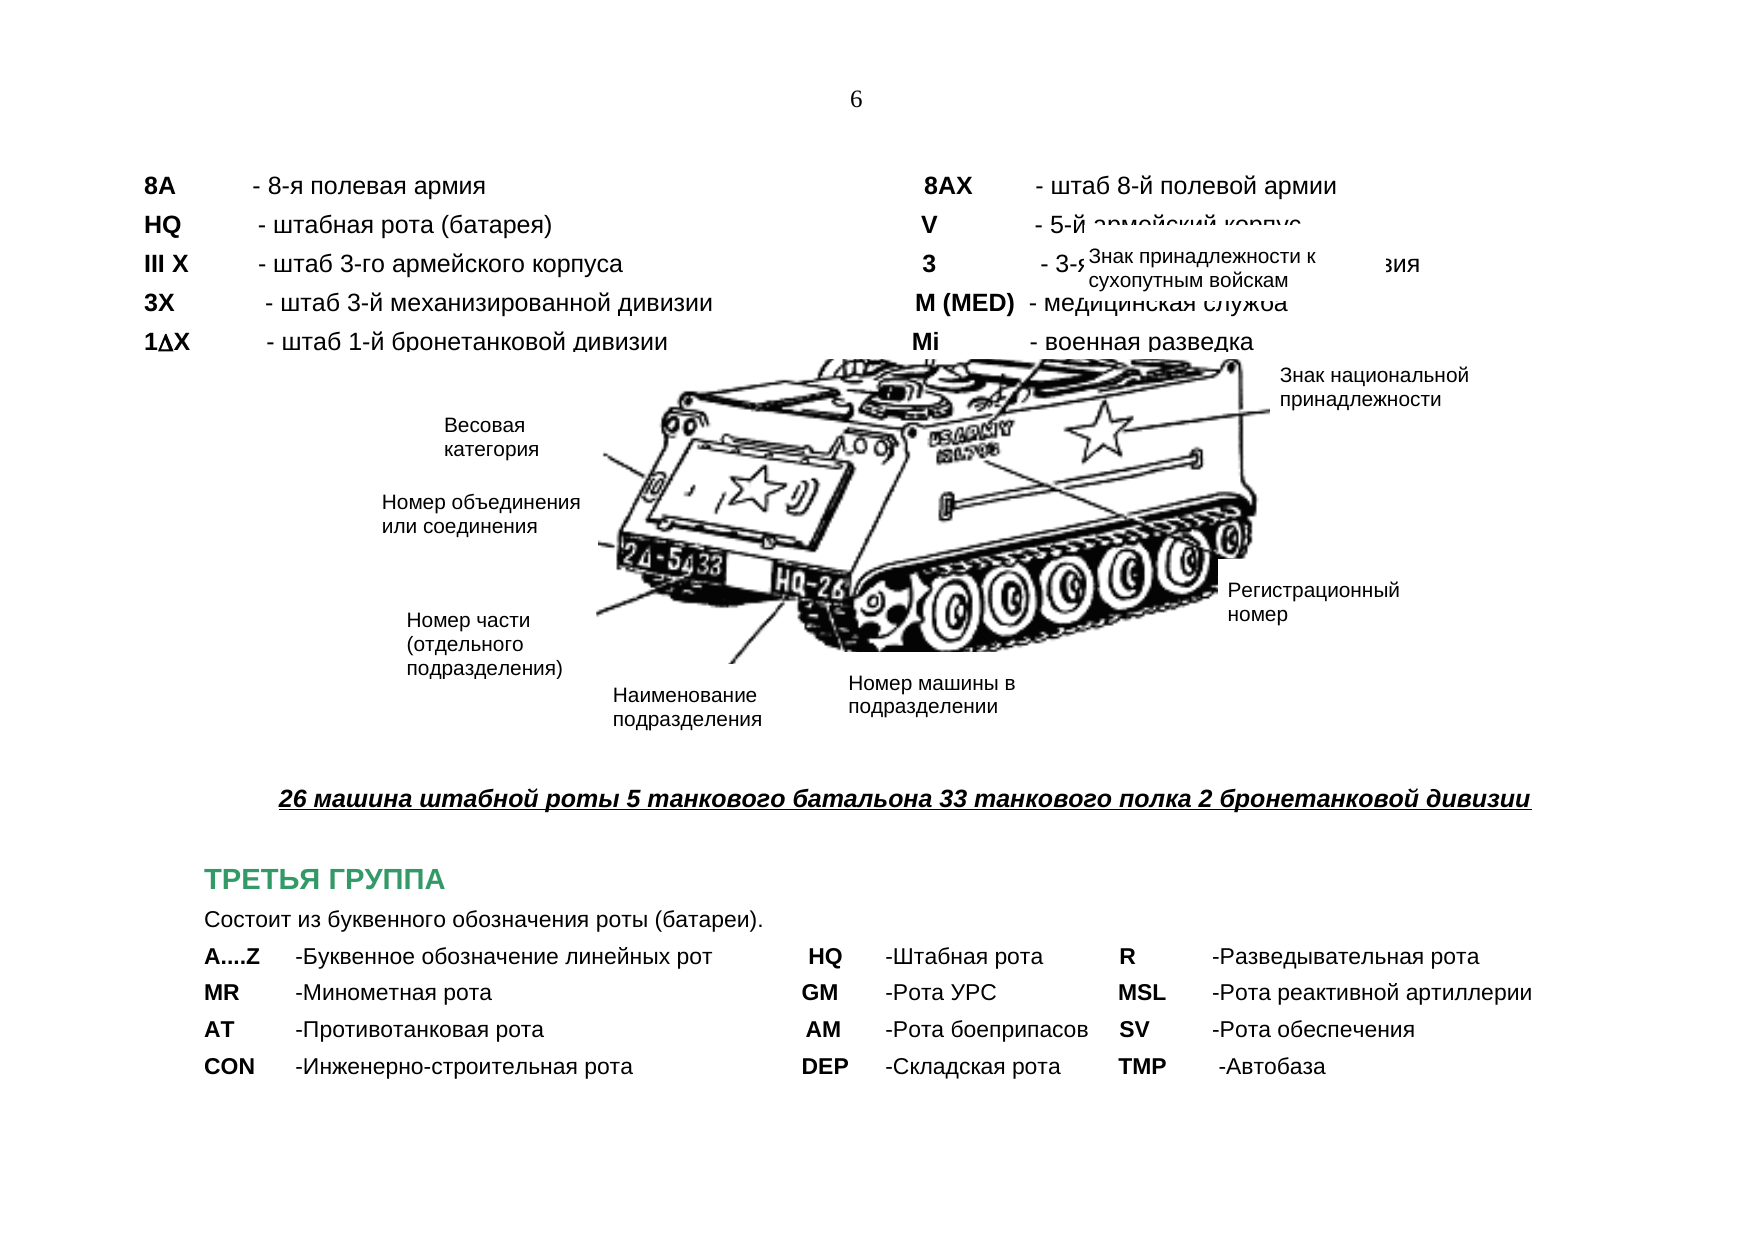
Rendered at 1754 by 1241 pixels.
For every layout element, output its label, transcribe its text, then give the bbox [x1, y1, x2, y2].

text Состоит из буквенного обозначения роты (батареи). [148, 906, 1606, 932]
text А....Z -Буквенное обозначение линейных рот HQ -Штабная рота R -Разведывательная рота [148, 943, 1606, 969]
text 26 машина штабной роты 5 танкового батальона 33 танкового полка 2 бронетанковой дивизии [148, 783, 1606, 812]
text CON -Инженерно-строительная рота DEP -Складская рота TMP -Автобаза [148, 1053, 1606, 1079]
text ТРЕТЬЯ ГРУППА [148, 862, 1606, 895]
picture [490, 360, 1286, 695]
text MR -Минометная рота GM -Рота УРС MSL -Рота реактивной артиллерии [148, 979, 1606, 1006]
text AT -Противотанковая рота AM -Рота боеприпасов SV -Рота обеспечения [148, 1016, 1606, 1042]
